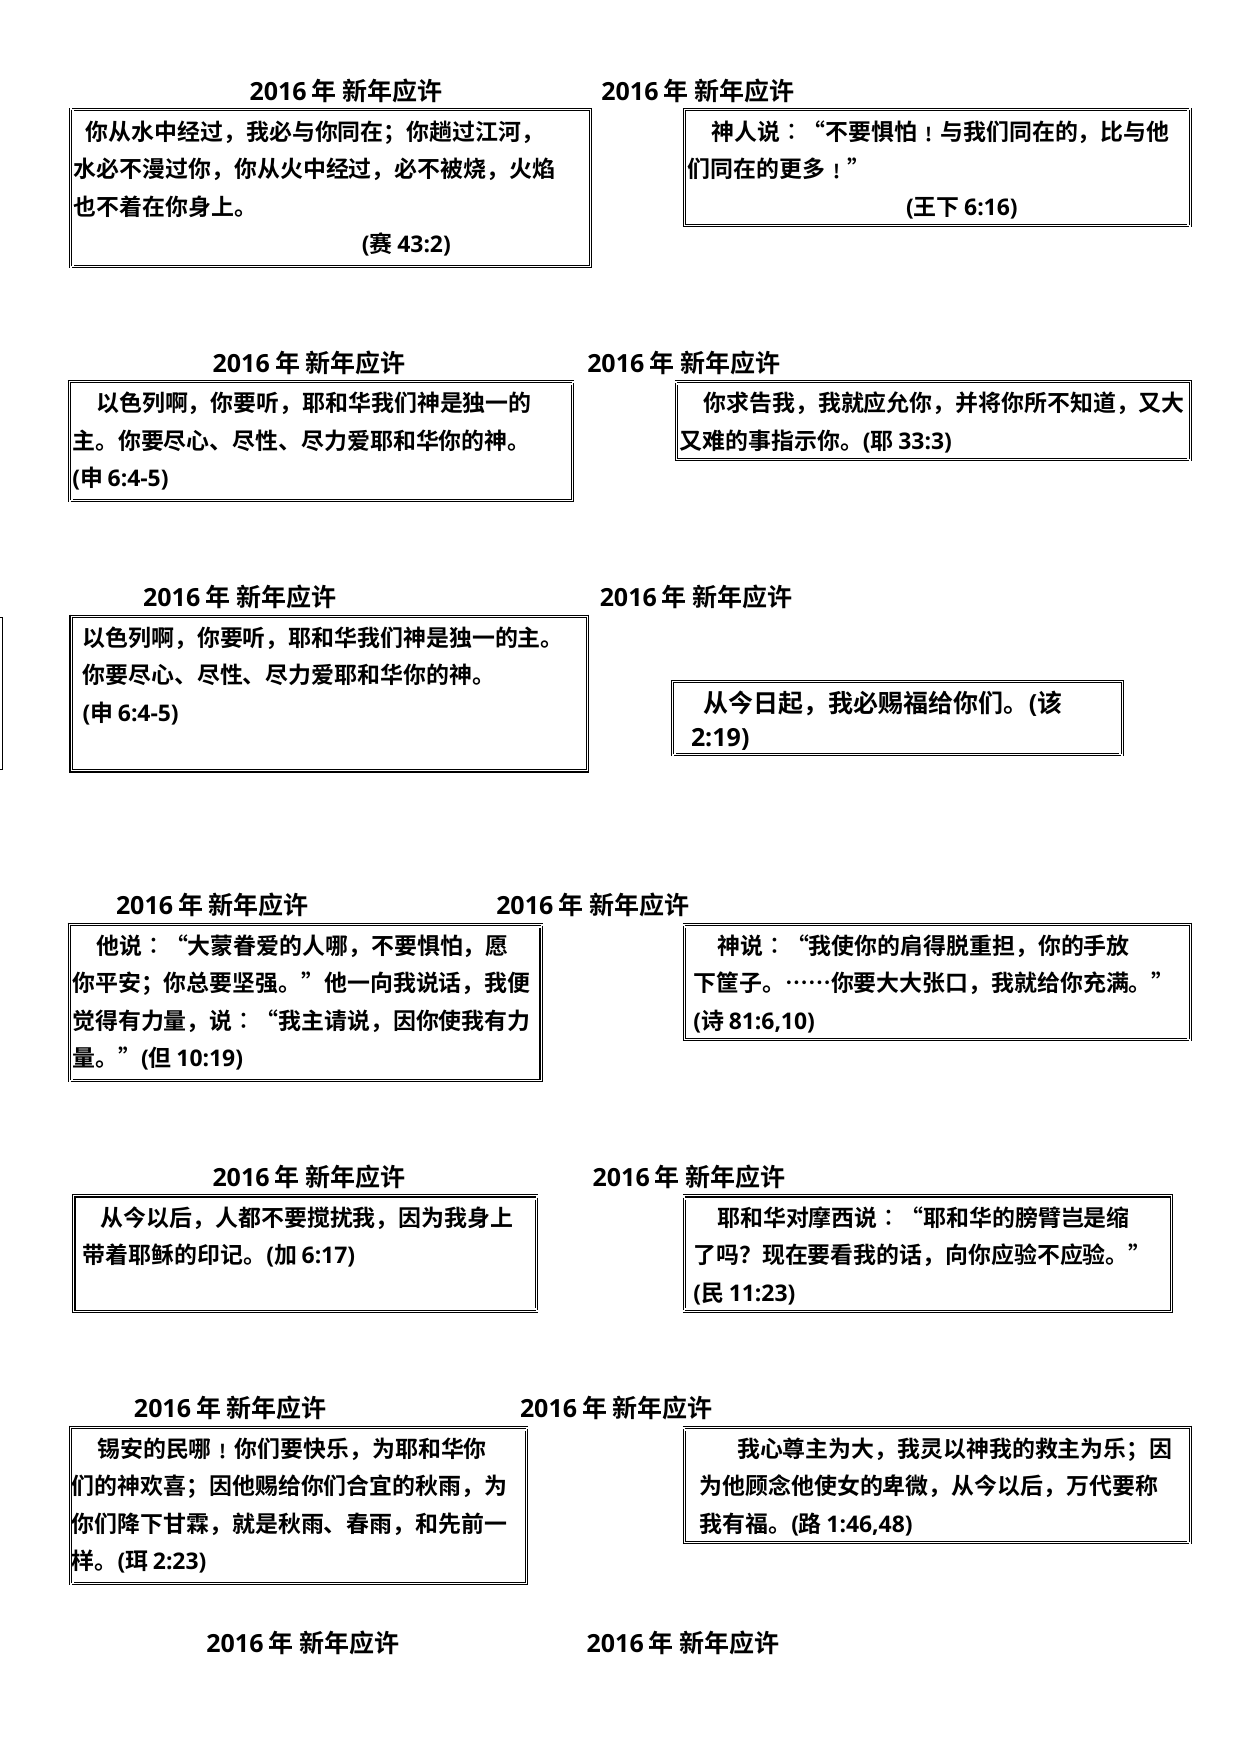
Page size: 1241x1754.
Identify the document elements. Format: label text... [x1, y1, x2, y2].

table_cell 你从水中经过，我必与你同在；你趟过江河， 水必不漫过你，你从火中经过，必不被烧，火焰 也不着在你身上。 (赛43:2) [71, 108, 591, 264]
table_cell [673, 753, 1122, 809]
table_header 耶和华对摩西说︰“耶和华的膀臂岂是缩 了吗？现在要看我的话，向你应验不应验。” (民11:23) [684, 1197, 1170, 1310]
table_header 从今以后，人都不要搅扰我，因为我身上 带着耶稣的印记。(加6:17) [76, 1198, 536, 1310]
text 2016年 新年应许 2016年 新年应许 [72, 1157, 1191, 1194]
table_cell [684, 1038, 1191, 1079]
text 2016年 新年应许 2016年 新年应许 [72, 1388, 1191, 1426]
table_cell [684, 224, 1191, 264]
table_cell [676, 458, 1191, 499]
table_header 从今日起，我必赐福给你们。(该2:19) [674, 683, 1121, 753]
table_header 神说︰“我使你的肩得脱重担，你的手放 下筐子。……你要大大张口，我就给你充满。” (诗81:6,10) [684, 926, 1189, 1038]
table_header [536, 1194, 684, 1310]
table_header [527, 1426, 684, 1582]
table_header [541, 923, 684, 1079]
text 2016年 新年应许 2016年 新年应许 [72, 343, 1191, 380]
table_cell 神人说︰“不要惧怕﹗与我们同在的，比与他们同在的更多﹗” (王下6:16) [684, 108, 1191, 224]
table_header 以色列啊，你要听，耶和华我们神是独一的主。你要尽心、尽性、尽力爱耶和华你的神。 (申6:4-5) [71, 383, 572, 499]
table_header 你求告我，我就应允你，并将你所不知道，又大又难的事指示你。(耶33:3) [676, 383, 1189, 458]
text 2016年 新年应许 2016年 新年应许 [72, 577, 1191, 614]
table_header 2016年 新年应许 2016年 新年应许 [71, 33, 1191, 108]
table_cell [684, 1541, 1191, 1582]
table_header 以色列啊，你要听，耶和华我们神是独一的主。 你要尽心、尽性、尽力爱耶和华你的神。 (申6:4-5) [73, 618, 586, 769]
text 2016年 新年应许 2016年 新年应许 [56, 847, 1191, 922]
text 2016年 新年应许 2016年 新年应许 [72, 1622, 1191, 1660]
table_header 锡安的民哪﹗你们要快乐，为耶和华你 们的神欢喜；因他赐给你们合宜的秋雨，为 你们降下甘霖，就是秋雨、春雨，和先前一 样。(珥2:23) [72, 1427, 527, 1582]
table_header 我心尊主为大，我灵以神我的救主为乐；因 为他顾念他使女的卑微，从今以后，万代要称 我有福。(路1:46,48) [684, 1429, 1189, 1541]
table_header [572, 380, 676, 499]
table_cell [592, 108, 684, 264]
table_header 他说︰“大蒙眷爱的人哪，不要惧怕，愿 你平安；你总要坚强。”他一向我说话，我便 觉得有力量，说︰“我主请说，因你使我有力 量。”(但10:19) [71, 926, 541, 1079]
